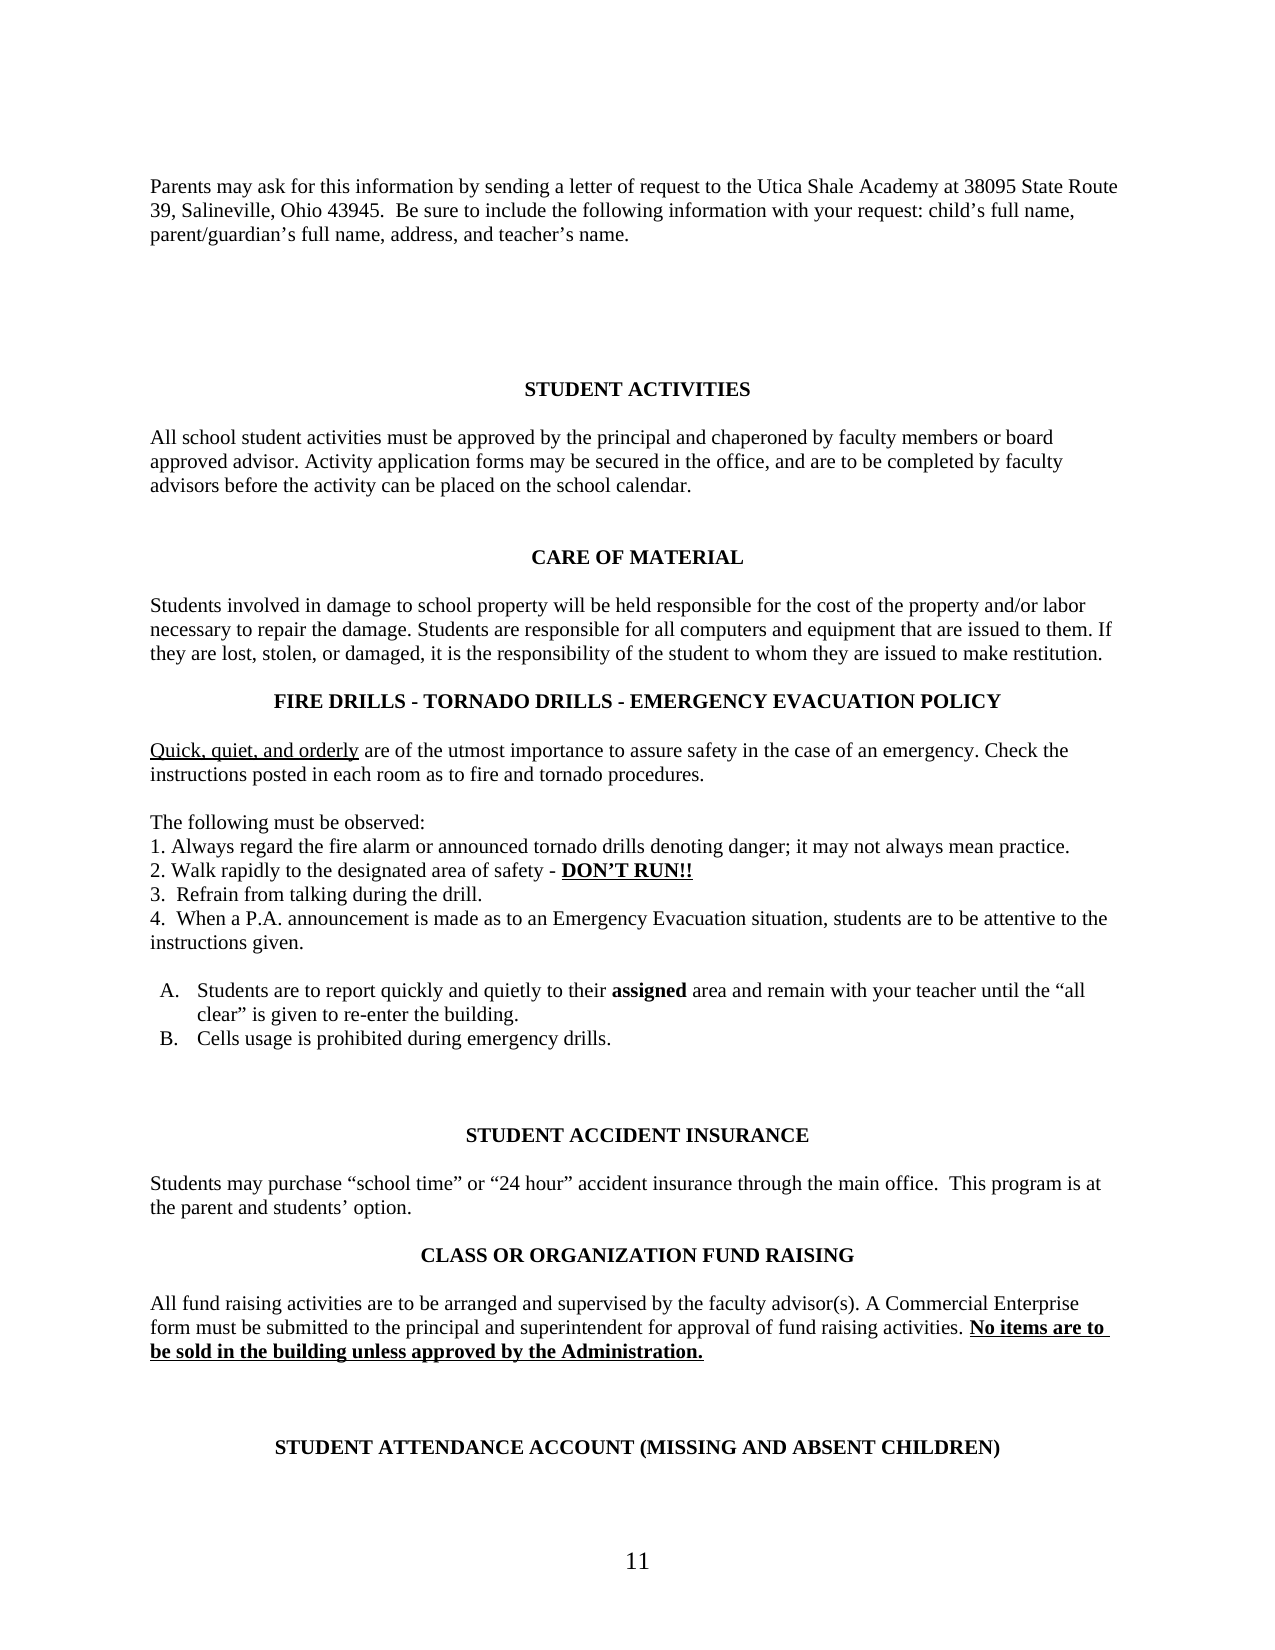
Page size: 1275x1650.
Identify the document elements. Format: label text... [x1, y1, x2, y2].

text 4. When a P.A. announcement is made as to an Emergency Evacuation situation, students are to be attentive to the instructions given. [150, 906, 1125, 954]
text 3. Refrain from talking during the drill. [150, 882, 1125, 906]
text The following must be observed: [150, 810, 1125, 834]
text Parents may ask for this information by sending a letter of request to the Utica Shale Academy at 38095 State Route 39, Salineville, Ohio 43945. Be sure to include the following information with your request: child’s full name, parent/guardian’s full name, address, and teacher’s name. [150, 150, 1125, 246]
text CLASS OR ORGANIZATION FUND RAISING [150, 1243, 1125, 1267]
text All school student activities must be approved by the principal and chaperoned by faculty members or board approved advisor. Activity application forms may be secured in the office, and are to be completed by faculty advisors before the activity can be placed on the school calendar. [150, 425, 1125, 497]
text 2. Walk rapidly to the designated area of safety - DON’T RUN!! [150, 858, 1125, 882]
text CARE OF MATERIAL [150, 545, 1125, 569]
text STUDENT ACCIDENT INSURANCE [150, 1122, 1125, 1147]
list Students are to report quickly and quietly to their assigned area and remain with your teacher until the “all clear” is given to re-enter the building. [159, 978, 1125, 1026]
list Cells usage is prohibited during emergency drills. [159, 1026, 1125, 1050]
text All fund raising activities are to be arranged and supervised by the faculty advisor(s). A Commercial Enterprise form must be submitted to the principal and superintendent for approval of fund raising activities. No items are to be sold in the building unless approved by the Administration. [150, 1291, 1125, 1363]
text STUDENT ACTIVITIES [150, 377, 1125, 401]
text 1. Always regard the fire alarm or announced tornado drills denoting danger; it may not always mean practice. [150, 834, 1125, 858]
text FIRE DRILLS - TORNADO DRILLS - EMERGENCY EVACUATION POLICY [150, 689, 1125, 713]
text Quick, quiet, and orderly are of the utmost importance to assure safety in the case of an emergency. Check the instructions posted in each room as to fire and tornado procedures. [150, 737, 1125, 786]
text STUDENT ATTENDANCE ACCOUNT (MISSING AND ABSENT CHILDREN) [150, 1435, 1125, 1459]
text Students may purchase “school time” or “24 hour” accident insurance through the main office. This program is at the parent and students’ option. [150, 1171, 1125, 1219]
text Students involved in damage to school property will be held responsible for the cost of the property and/or labor necessary to repair the damage. Students are responsible for all computers and equipment that are issued to them. If they are lost, stolen, or damaged, it is the responsibility of the student to whom they are issued to make restitution. [150, 593, 1125, 665]
